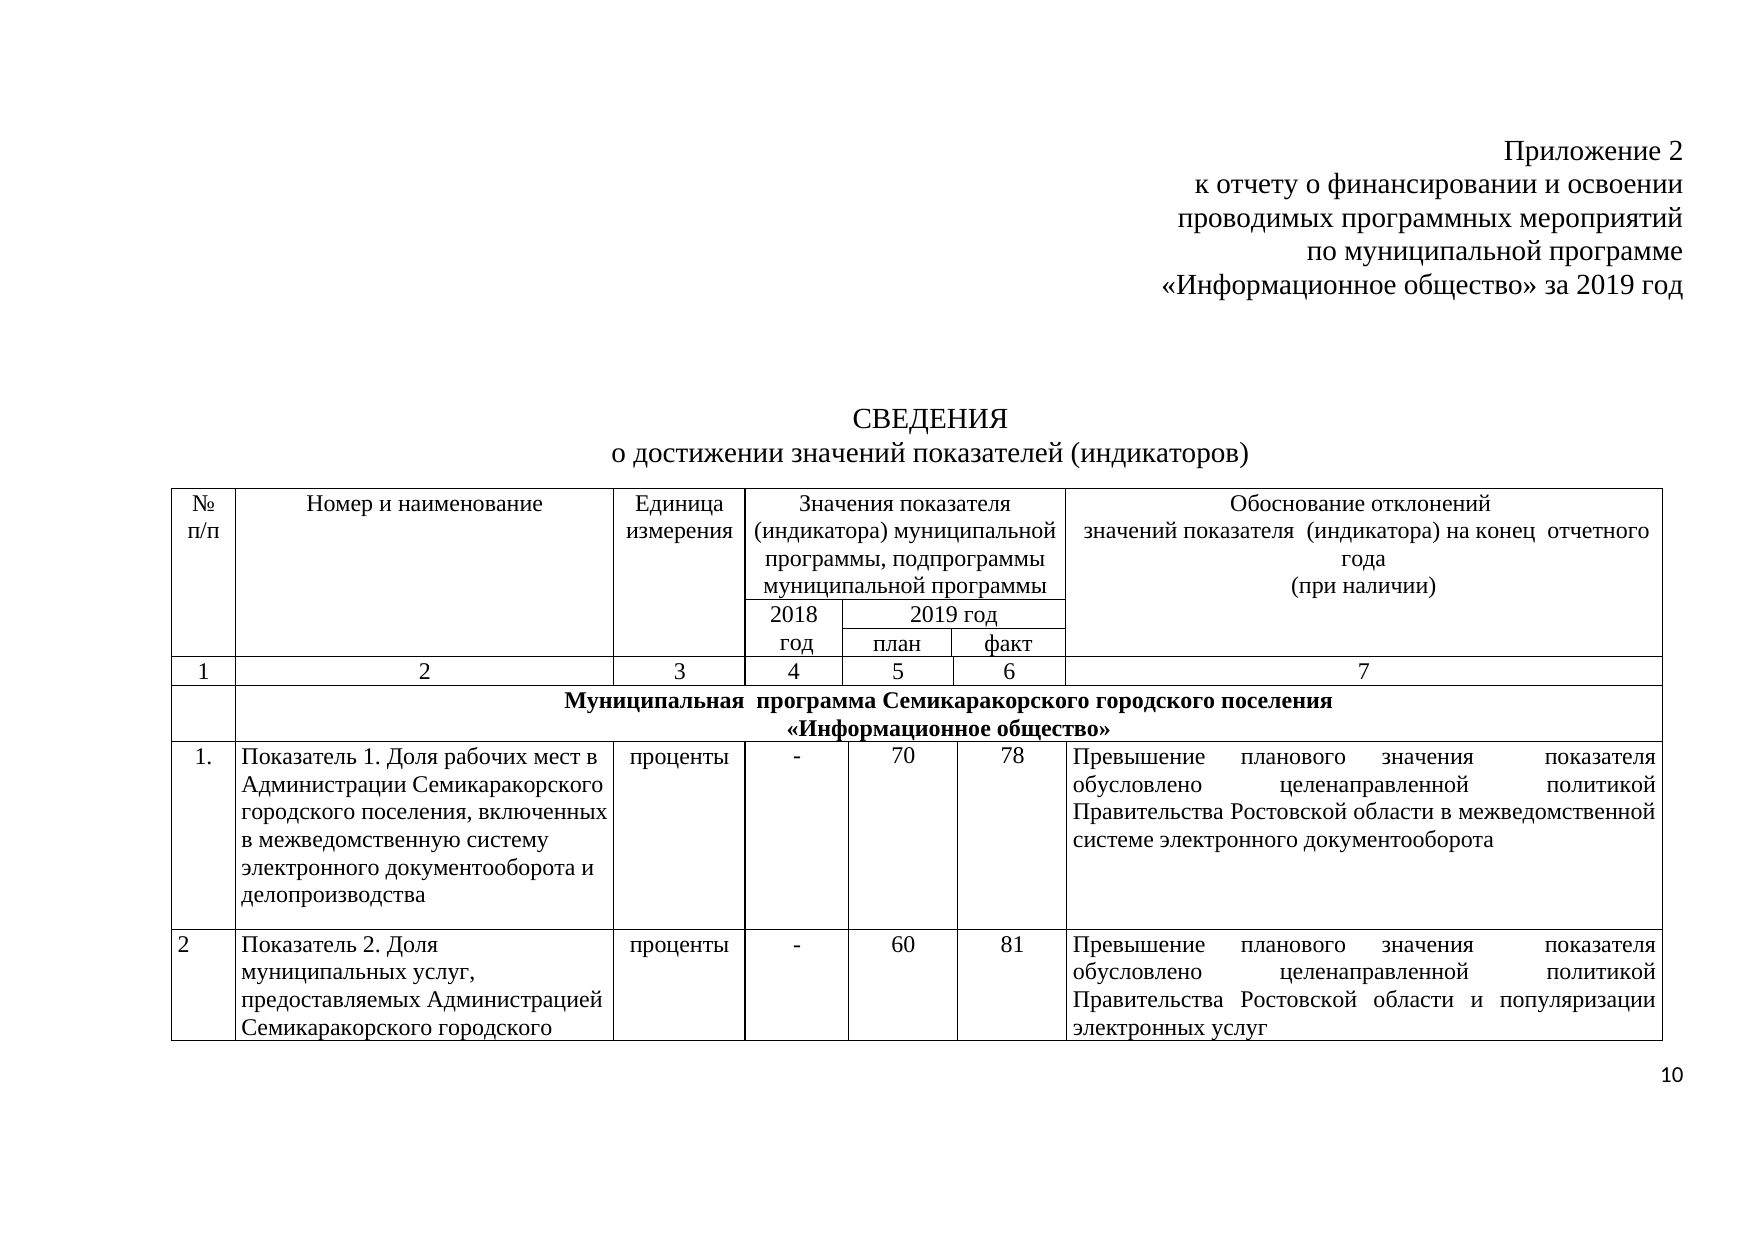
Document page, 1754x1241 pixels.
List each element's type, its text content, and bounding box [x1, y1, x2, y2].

text проводимых программных мероприятий [177, 200, 1683, 233]
table_header Единица измерения [614, 489, 744, 656]
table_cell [236, 930, 613, 1040]
table_cell 2 [172, 930, 235, 1040]
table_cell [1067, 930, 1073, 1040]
table_cell 78 [958, 742, 1066, 929]
table_cell - [746, 930, 848, 1040]
table_cell 5 [843, 657, 953, 685]
table_header Обоснование отклонений значений показателя (индикатора) на конец отчетного года (при наличии) [1066, 489, 1662, 656]
table_cell 70 [849, 742, 957, 929]
table_cell [172, 686, 235, 741]
table_cell 2019 год [843, 600, 1065, 628]
table_cell Превышение планового значения показателя обусловлено целенаправленной политикой Правительства Ростовской области в межведомственной системе электронного документооборота [1067, 742, 1662, 929]
table_header Значения показателя (индикатора) муниципальной программы, подпрограммы муниципальной программы [746, 489, 1065, 599]
table_cell 4 [746, 657, 842, 685]
table_cell - [746, 742, 848, 929]
table_cell 1. [172, 742, 235, 929]
table_cell Муниципальная программа Семикаракорского городского поселения «Информационное общество» [236, 686, 1662, 741]
text о достижении значений показателей (индикаторов) [177, 435, 1683, 468]
text «Информационное общество» за 2019 год [177, 267, 1683, 301]
text СВЕДЕНИЯ [177, 401, 1683, 435]
text Приложение 2 [177, 133, 1683, 166]
table_cell проценты [614, 930, 744, 1040]
table_cell проценты [614, 742, 744, 929]
table_cell 2018 год [746, 600, 842, 656]
table_cell 60 [849, 930, 957, 1040]
text к отчету о финансировании и освоении [177, 166, 1683, 200]
table_cell 7 [1066, 657, 1662, 685]
table_cell Показатель 1. Доля рабочих мест в Администрации Семикаракорского городского поселения, включенных в межведомственную систему электронного документооборота и делопроизводства [236, 742, 613, 929]
table_header Номер и наименование [236, 489, 613, 656]
text по муниципальной программе [177, 233, 1683, 267]
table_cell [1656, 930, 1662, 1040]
table_header № п/п [172, 489, 235, 656]
table_cell 6 [954, 657, 1065, 685]
table_cell 81 [958, 930, 1066, 1040]
